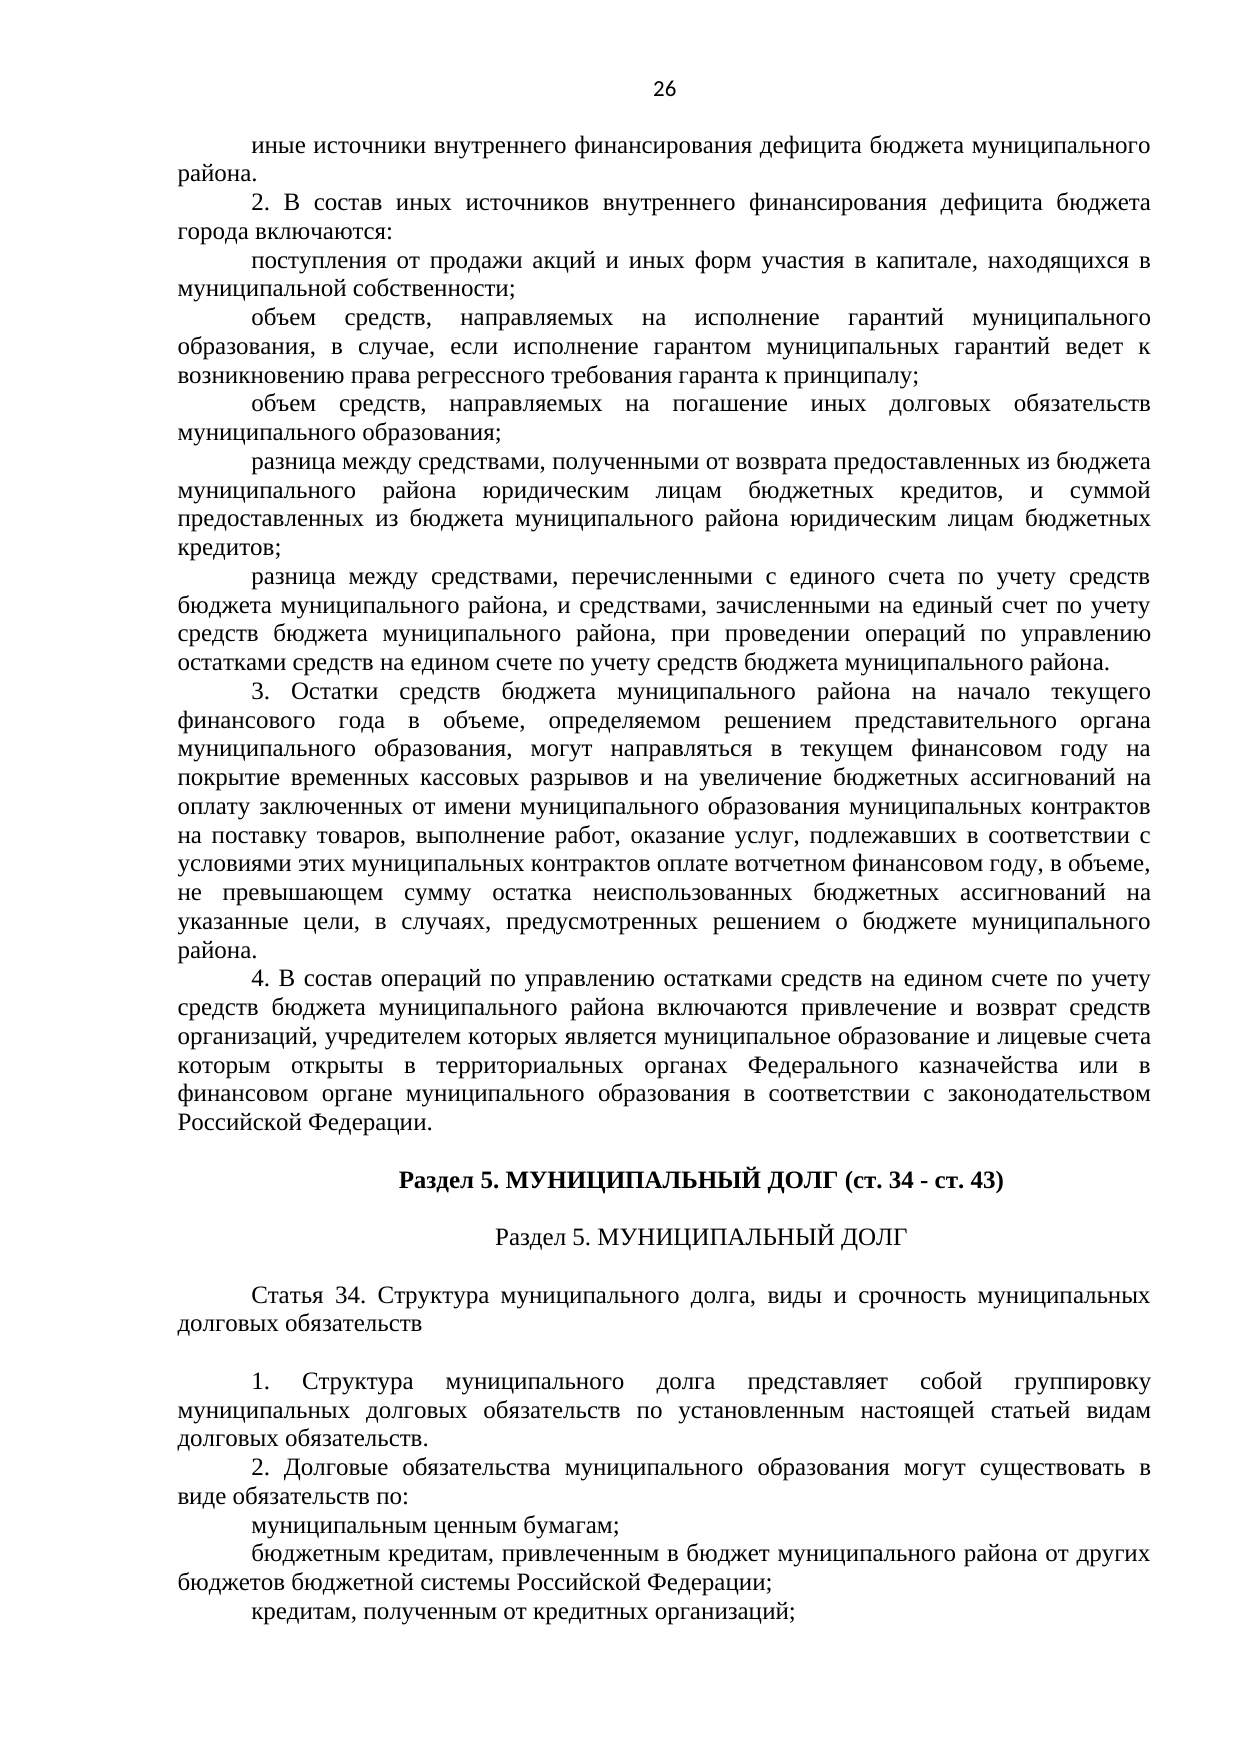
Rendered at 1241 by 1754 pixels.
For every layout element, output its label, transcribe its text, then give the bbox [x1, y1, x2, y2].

text 3. Остатки средств бюджета муниципального района на начало текущего финансового года в объеме, определяемом решением представительного органа муниципального образования, могут направляться в текущем финансовом году на покрытие временных кассовых разрывов и на увеличение бюджетных ассигнований на оплату заключенных от имени муниципального образования муниципальных контрактов на поставку товаров, выполнение работ, оказание услуг, подлежавших в соответствии с условиями этих муниципальных контрактов оплате вотчетном финансовом году, в объеме, не превышающем сумму остатка неиспользованных бюджетных ассигнований на указанные цели, в случаях, предусмотренных решением о бюджете муниципального района. [177, 676, 1152, 963]
text кредитам, полученным от кредитных организаций; [177, 1596, 1152, 1625]
text бюджетным кредитам, привлеченным в бюджет муниципального района от других бюджетов бюджетной системы Российской Федерации; [177, 1538, 1152, 1596]
text Статья 34. Структура муниципального долга, виды и срочность муниципальных долговых обязательств [177, 1280, 1152, 1337]
text 1. Структура муниципального долга представляет собой группировку муниципальных долговых обязательств по установленным настоящей статьей видам долговых обязательств. [177, 1366, 1152, 1452]
text иные источники внутреннего финансирования дефицита бюджета муниципального района. [177, 130, 1152, 187]
text объем средств, направляемых на исполнение гарантий муниципального образования, в случае, если исполнение гарантом муниципальных гарантий ведет к возникновению права регрессного требования гаранта к принципалу; [177, 302, 1152, 388]
text поступления от продажи акций и иных форм участия в капитале, находящихся в муниципальной собственности; [177, 245, 1152, 302]
text разница между средствами, перечисленными с единого счета по учету средств бюджета муниципального района, и средствами, зачисленными на единый счет по учету средств бюджета муниципального района, при проведении операций по управлению остатками средств на едином счете по учету средств бюджета муниципального района. [177, 561, 1152, 676]
text объем средств, направляемых на погашение иных долговых обязательств муниципального образования; [177, 388, 1152, 446]
text муниципальным ценным бумагам; [177, 1510, 1152, 1538]
text 2. Долговые обязательства муниципального образования могут существовать в виде обязательств по: [177, 1452, 1152, 1510]
text разница между средствами, полученными от возврата предоставленных из бюджета муниципального района юридическим лицам бюджетных кредитов, и суммой предоставленных из бюджета муниципального района юридическим лицам бюджетных кредитов; [177, 446, 1152, 561]
text 2. В состав иных источников внутреннего финансирования дефицита бюджета города включаются: [177, 187, 1152, 245]
text Раздел 5. МУНИЦИПАЛЬНЫЙ ДОЛГ [177, 1222, 1152, 1251]
text 4. В состав операций по управлению остатками средств на едином счете по учету средств бюджета муниципального района включаются привлечение и возврат средств организаций, учредителем которых является муниципальное образование и лицевые счета которым открыты в территориальных органах Федерального казначейства или в финансовом органе муниципального образования в соответствии с законодательством Российской Федерации. [177, 963, 1152, 1136]
text Раздел 5. МУНИЦИПАЛЬНЫЙ ДОЛГ (ст. 34 - ст. 43) [177, 1165, 1152, 1193]
